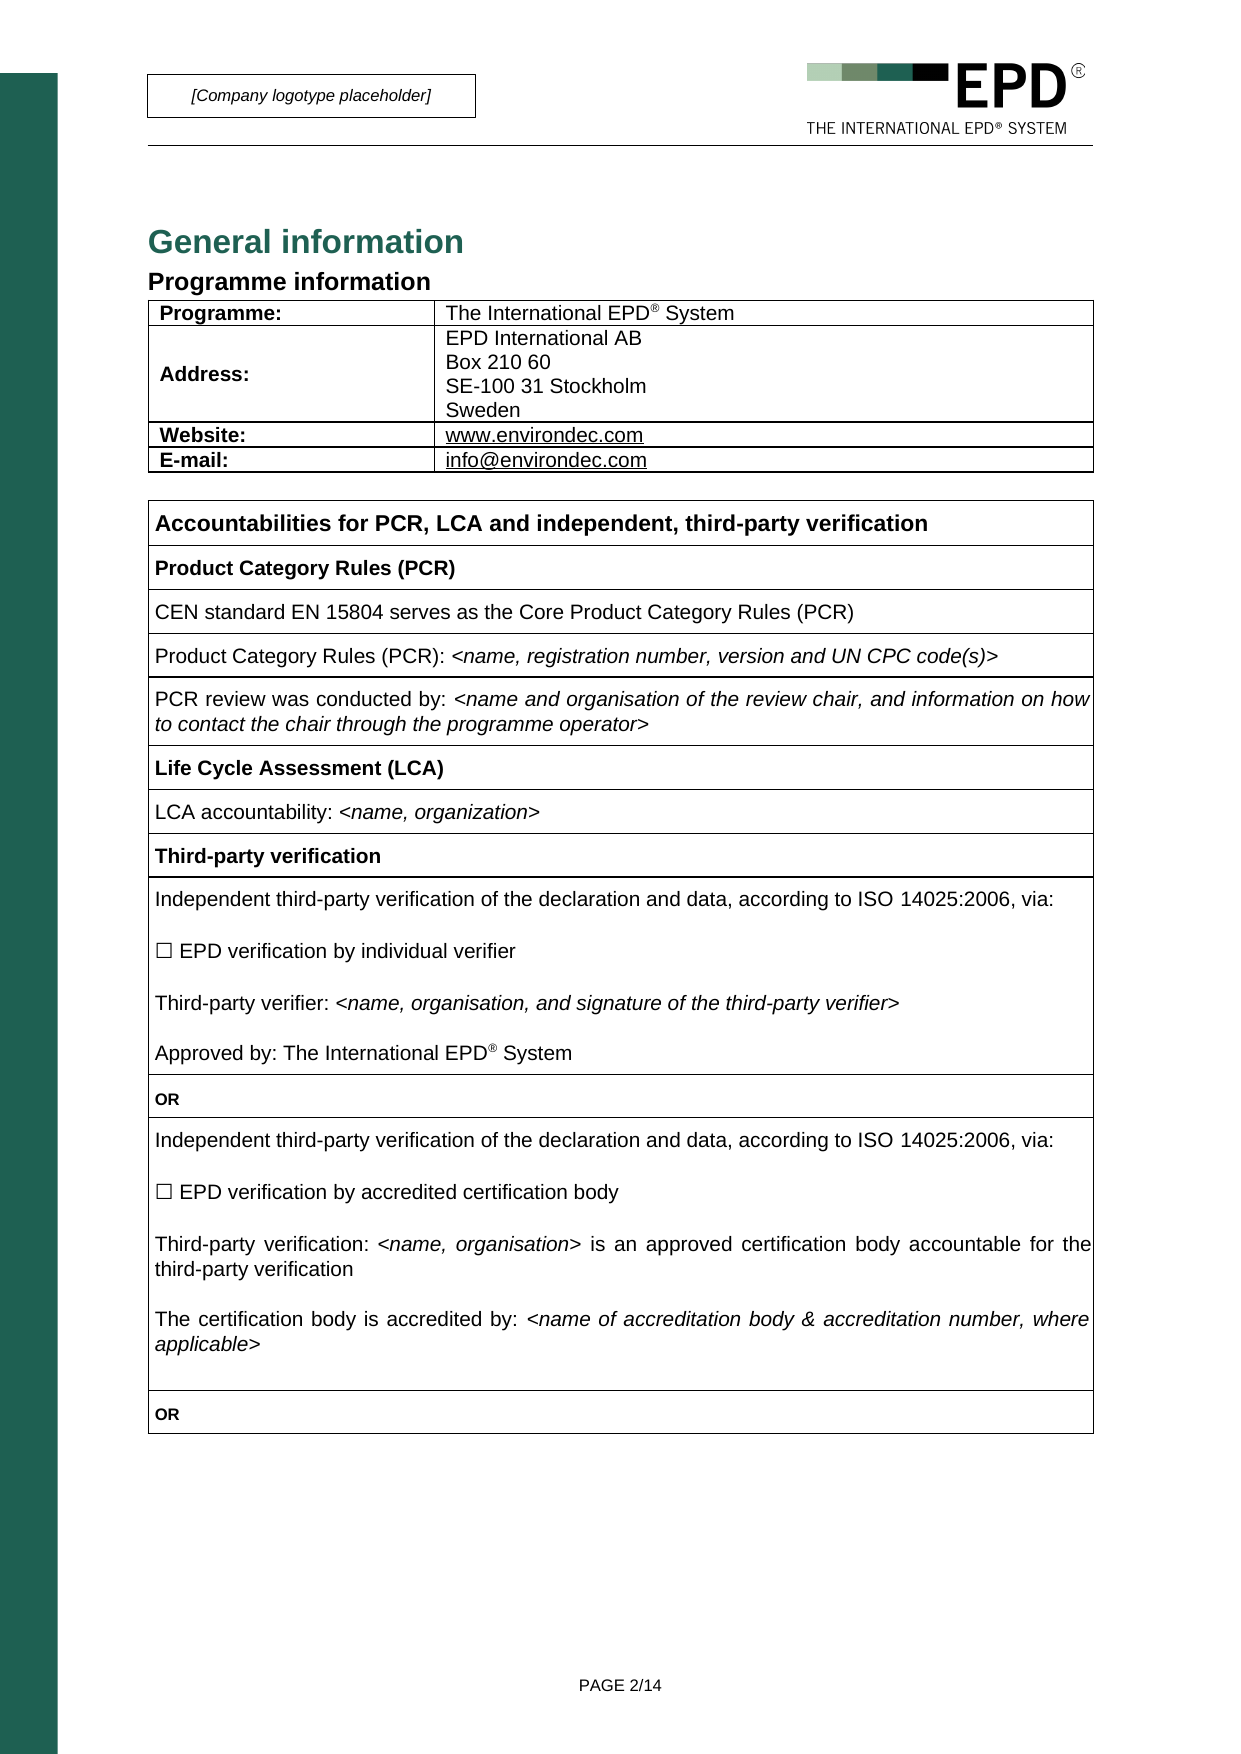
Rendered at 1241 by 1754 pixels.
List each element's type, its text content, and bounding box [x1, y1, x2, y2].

table_cell CEN standard EN 15804 serves as the Core Product Category Rules (PCR) [149, 590, 1093, 633]
text Programme information [148, 267, 1093, 295]
table_header Accountabilities for PCR, LCA and independent, third-party verification [149, 501, 1093, 545]
table_cell Product Category Rules (PCR) [149, 546, 1093, 589]
table_cell www.environdec.com [435, 423, 1093, 446]
table_cell Website: [149, 423, 434, 446]
table_cell info@environdec.com [435, 448, 1093, 471]
picture [0, 73, 58, 1754]
table_cell Independent third-party verification of the declaration and data, according to ISO 14025:2006, via: EPD verification by individual verifier Third-party verifier: <name, organisation, and signature of the third-party verifier> Approved by: The International EPD® System [149, 878, 1093, 1073]
table_cell Independent third-party verification of the declaration and data, according to ISO 14025:2006, via: EPD verification by accredited certification body Third-party verification: <name, organisation> is an approved certification body accountable for the third-party verification The certification body is accredited by: <name of accreditation body & accreditation number, where applicable> [149, 1118, 1093, 1389]
table_cell Third-party verification [149, 834, 1093, 876]
table_cell Life Cycle Assessment (LCA) [149, 746, 1093, 789]
table_cell OR [149, 1075, 1093, 1117]
table_cell EPD International AB Box 210 60 SE-100 31 Stockholm Sweden [435, 326, 1093, 421]
table_cell Product Category Rules (PCR): <name, registration number, version and UN CPC code(s)> [149, 634, 1093, 676]
text General information [148, 222, 1093, 261]
table_cell E-mail: [149, 448, 434, 471]
picture [807, 63, 1085, 134]
table_cell Address: [149, 326, 434, 421]
table_header The International EPD® System [435, 301, 1093, 324]
table_header Programme: [149, 301, 434, 324]
table_cell PCR review was conducted by: <name and organisation of the review chair, and information on how to contact the chair through the programme operator> [149, 678, 1093, 745]
table_cell OR [149, 1391, 1093, 1433]
table_cell LCA accountability: <name, organization> [149, 790, 1093, 833]
